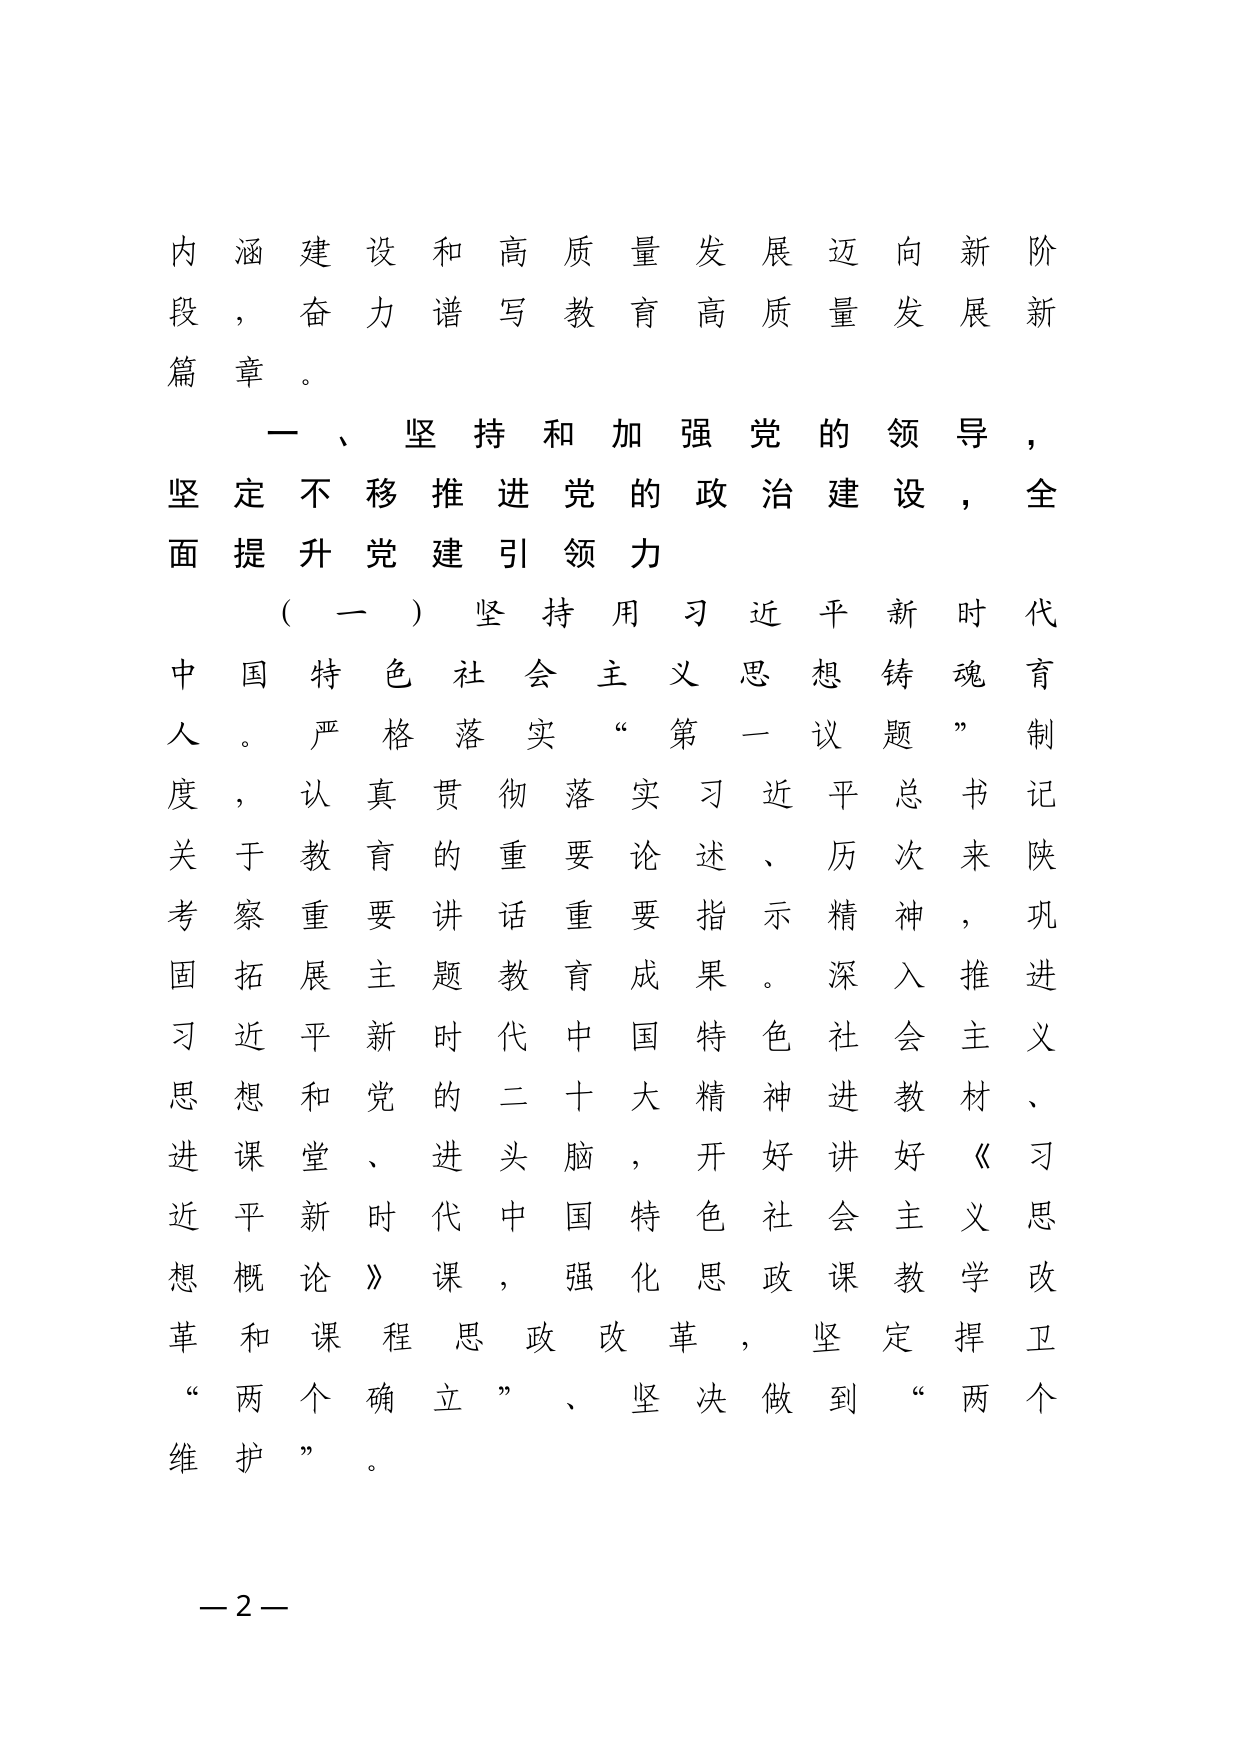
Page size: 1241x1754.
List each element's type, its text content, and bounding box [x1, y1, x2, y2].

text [167, 219, 1091, 400]
text 一、坚持和加强党的领导，坚定不移推进党的政治建设，全面提升党建引领力 [167, 400, 1091, 581]
text （一）坚持用习近平新时代中国特色社会主义思想铸魂育人。严格落实“第一议题”制度，认真贯彻落实习近平总书记关于教育的重要论述、历次来陕考察重要讲话重要指示精神，巩固拓展主题教育成果。深入推进习近平新时代中国特色社会主义思想和党的二十大精神进教材、进课堂、进头脑，开好讲好《习近平新时代中国特色社会主义思想概论》课，强化思政课教学改革和课程思政改革，坚定捍卫“两个确立”、坚决做到“两个维护”。 [167, 581, 1091, 1486]
